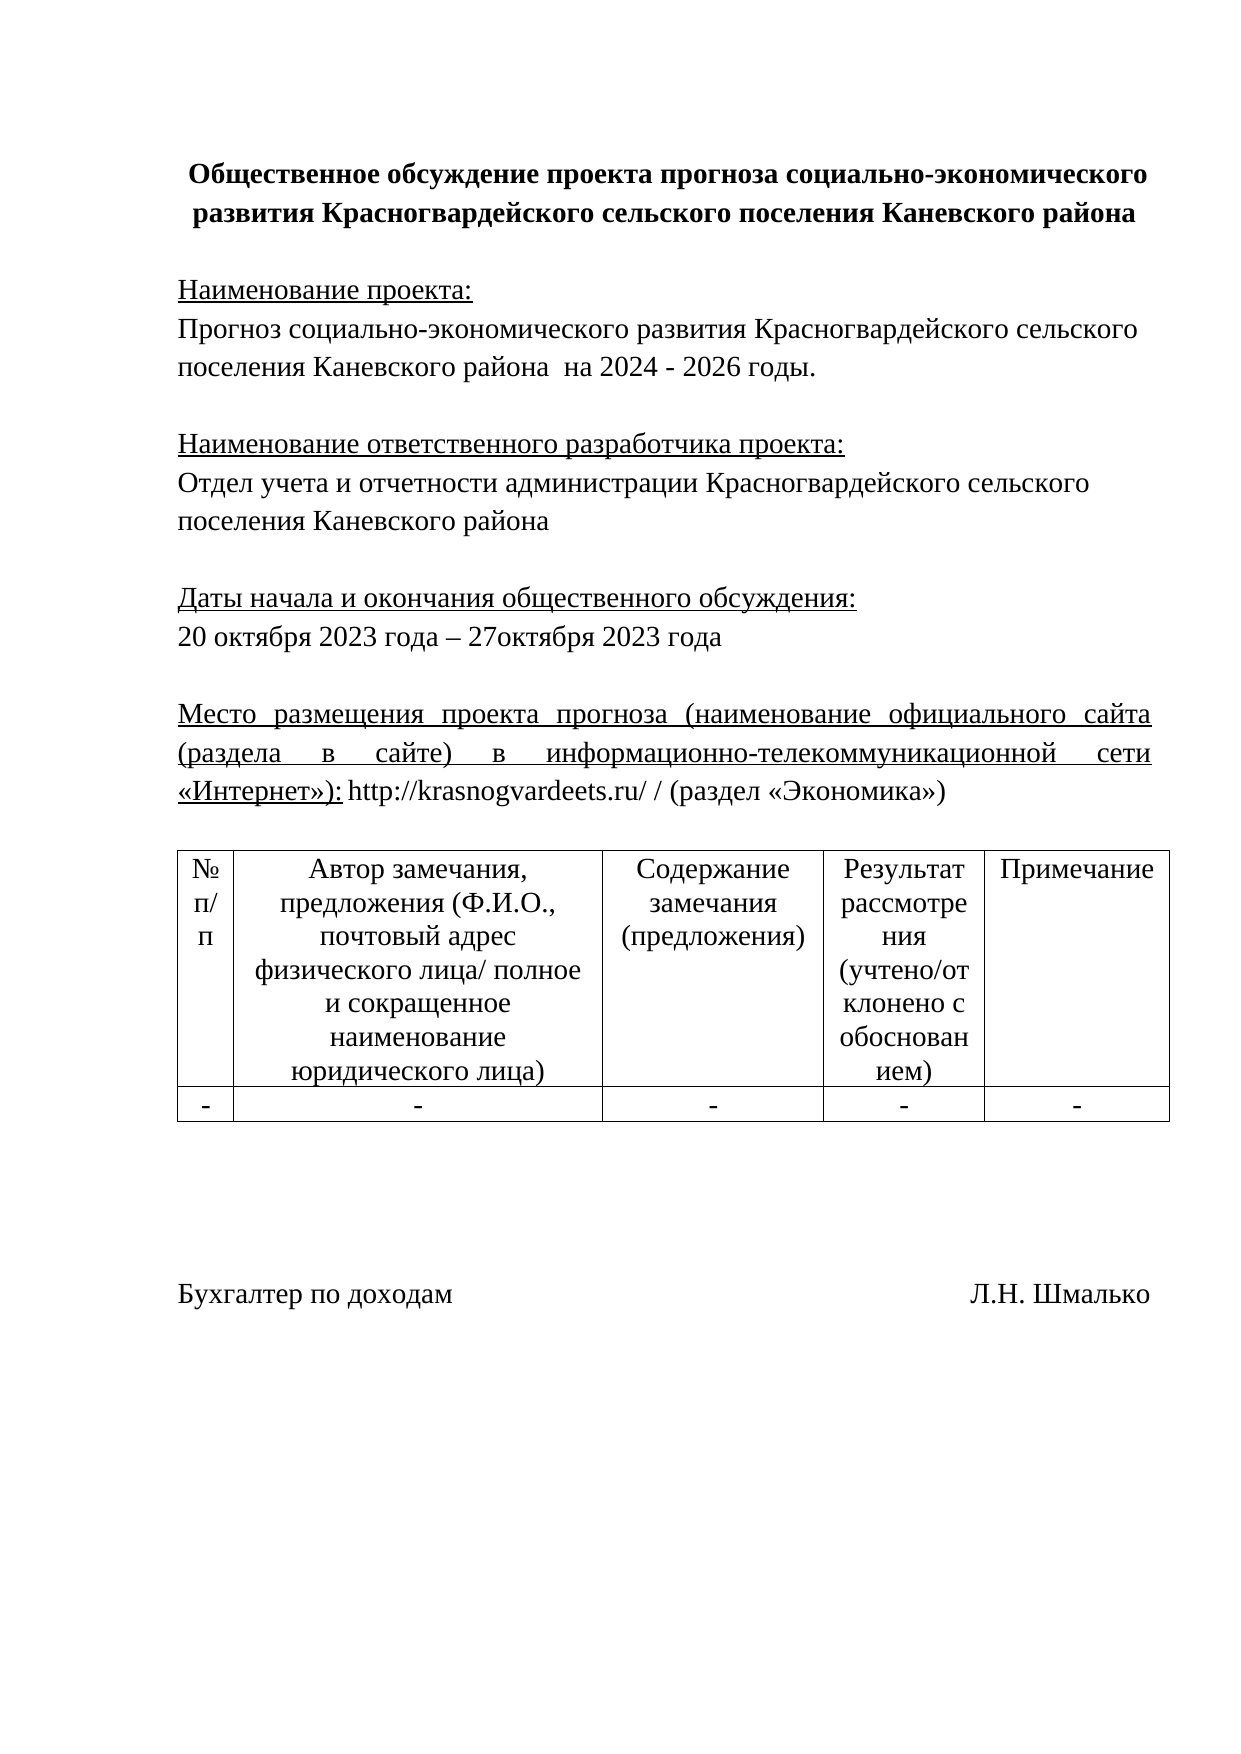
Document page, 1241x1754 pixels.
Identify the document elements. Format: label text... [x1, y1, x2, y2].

table_cell - [824, 1087, 984, 1121]
text Место размещения проекта прогноза (наименование официального сайта (раздела в сайте) в информационно-телекоммуникационной сети «Интернет»): http://krasnogvardeets.ru/ / (раздел «Экономика») [177, 726, 1152, 764]
text Общественное обсуждение проекта прогноза социально-экономического развития Красногвардейского сельского поселения Каневского района [177, 157, 1152, 229]
table_header № п/п [178, 851, 233, 1086]
text Место размещения проекта прогноза (наименование официального сайта (раздела в сайте) в информационно-телекоммуникационной сети «Интернет»): http://krasnogvardeets.ru/ / (раздел «Экономика») [177, 765, 1152, 807]
text Наименование ответственного разработчика проекта: [177, 426, 1152, 460]
table_header Автор замечания, предложения (Ф.И.О., почтовый адрес физического лица/ полное и сокращенное наименование юридического лица) [234, 851, 602, 1086]
text Даты начала и окончания общественного обсуждения: [177, 581, 1152, 614]
table_cell - [985, 1087, 1169, 1121]
table_header Примечание [985, 851, 1169, 1086]
table_cell - [234, 1087, 602, 1121]
text 20 октября 2023 года – 27октября 2023 года [177, 619, 1152, 653]
table_cell - [603, 1087, 823, 1121]
text Место размещения проекта прогноза (наименование официального сайта (раздела в сайте) в информационно-телекоммуникационной сети «Интернет»): http://krasnogvardeets.ru/ / (раздел «Экономика») [177, 696, 1152, 725]
table_header Результат рассмотрения (учтено/отклонено с обоснованием) [824, 851, 984, 1086]
table_cell - [178, 1087, 233, 1121]
text Бухгалтер по доходам Л.Н. Шмалько [177, 1276, 1152, 1309]
table_header Содержание замечания (предложения) [603, 851, 823, 1086]
text Наименование проекта: [177, 272, 1152, 306]
text Прогноз социально-экономического развития Красногвардейского сельского поселения Каневского района на 2024 - 2026 годы. [177, 311, 1152, 383]
text Отдел учета и отчетности администрации Красногвардейского сельского поселения Каневского района [177, 465, 1152, 537]
